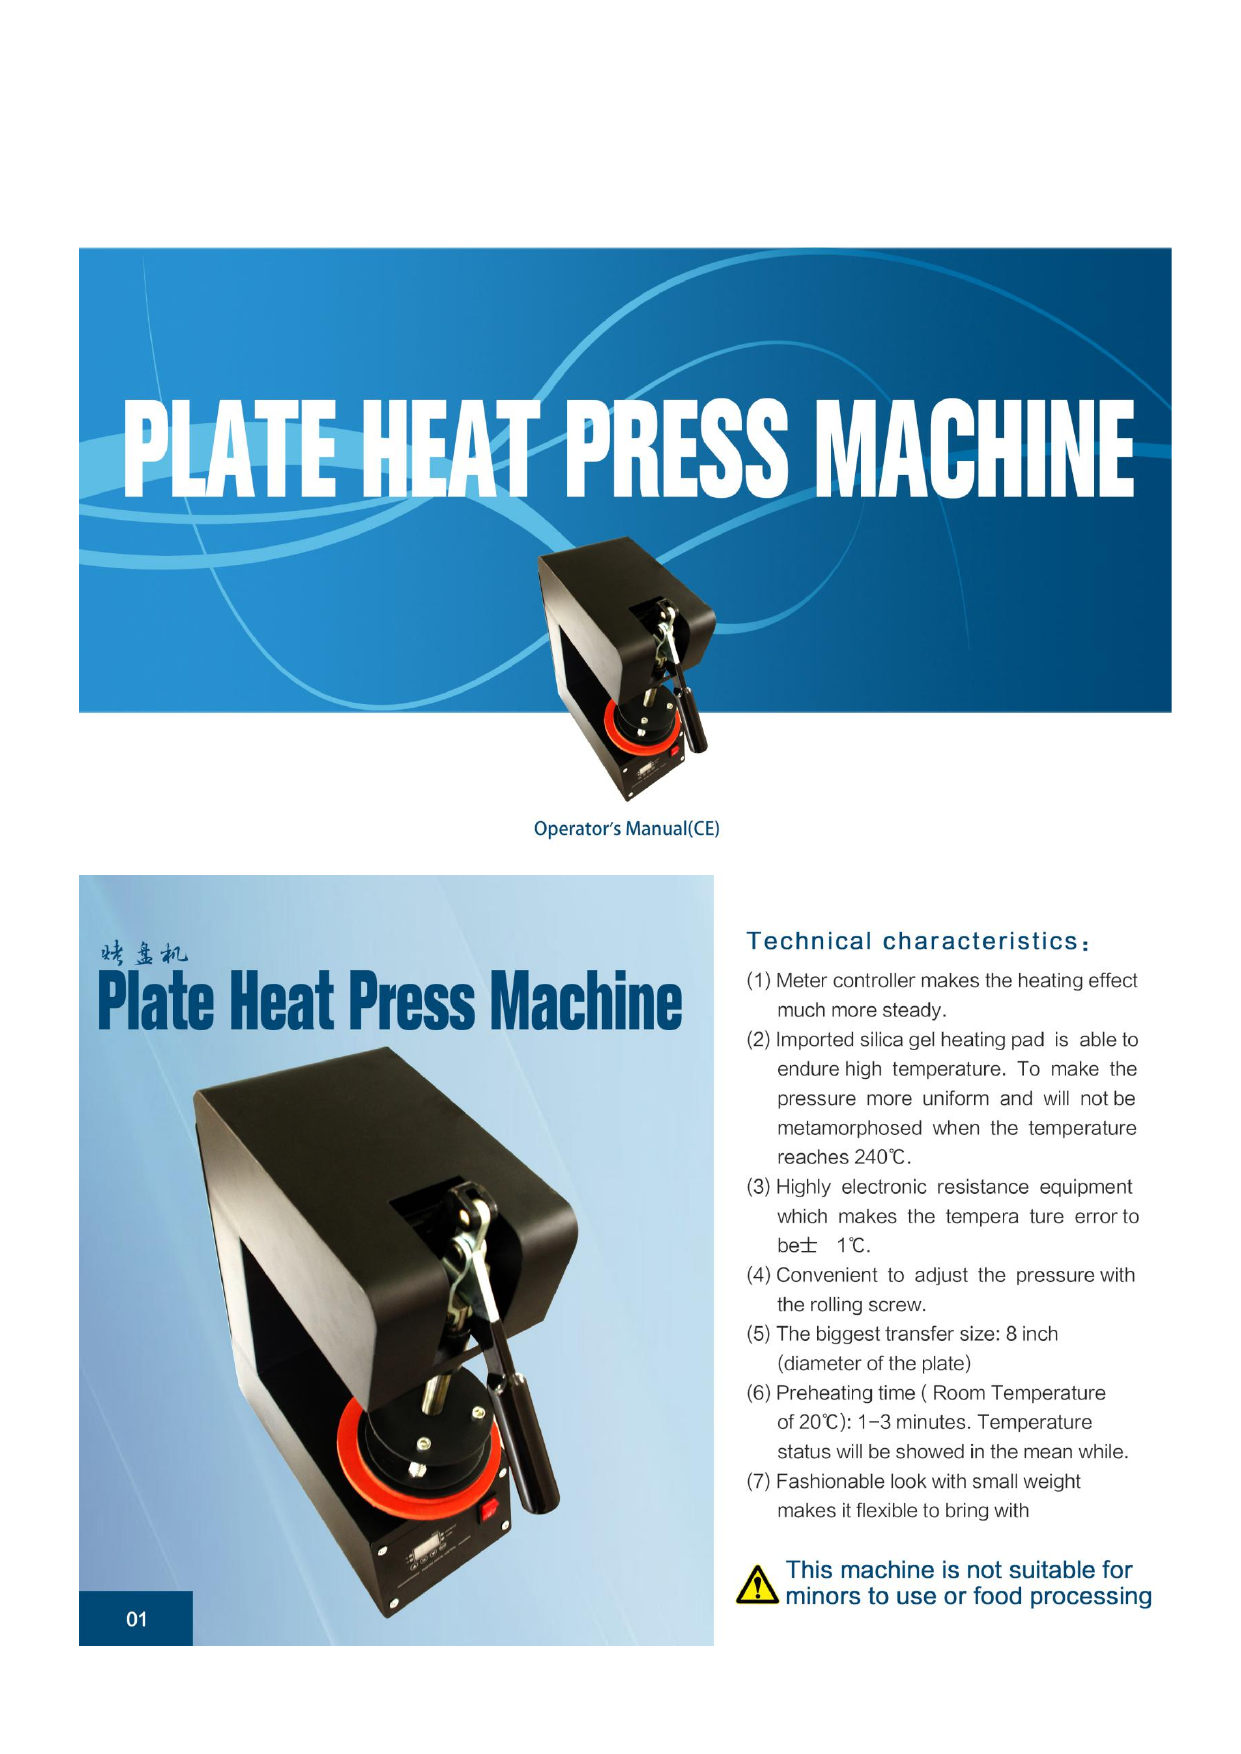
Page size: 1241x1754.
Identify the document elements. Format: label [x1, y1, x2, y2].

picture [79, 875, 1173, 1646]
picture [79, 95, 1172, 866]
